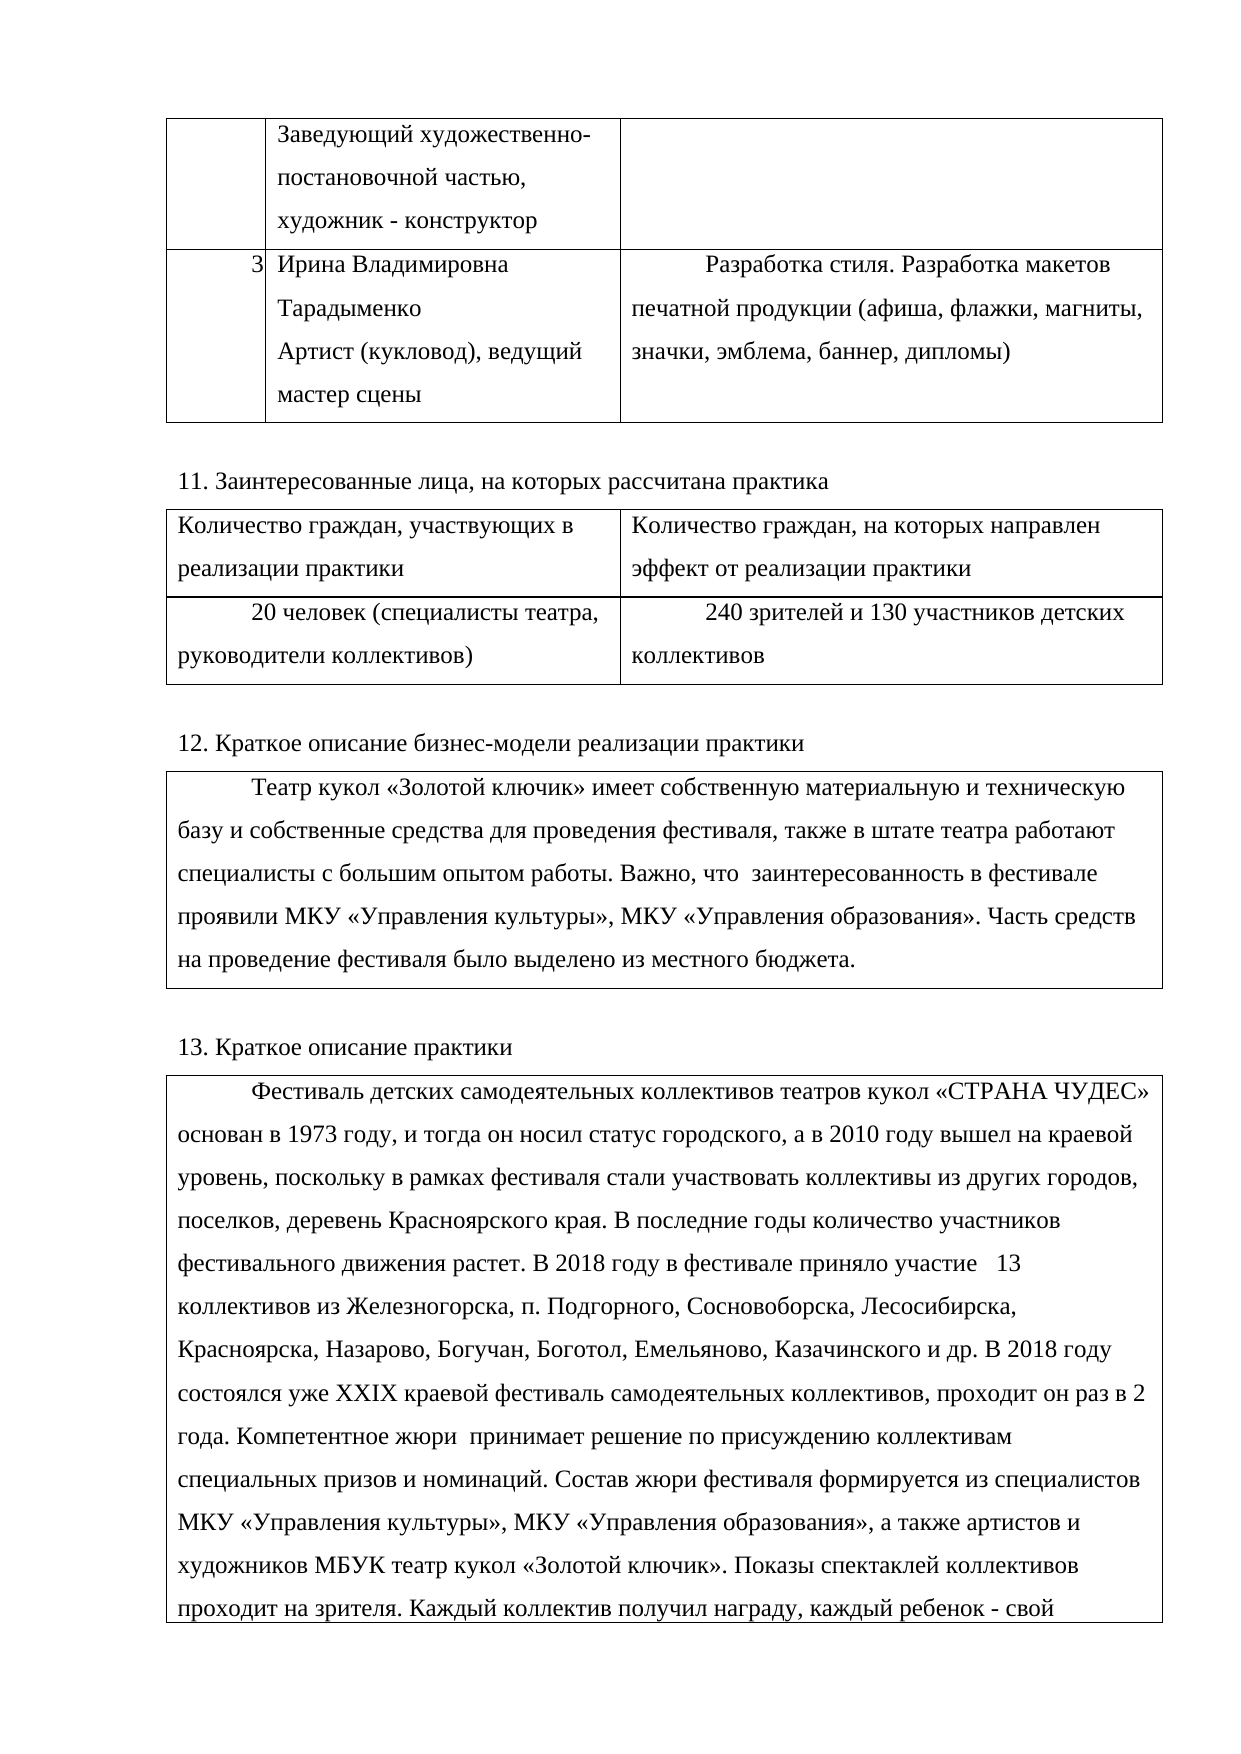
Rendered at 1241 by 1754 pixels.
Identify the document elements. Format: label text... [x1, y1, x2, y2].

table_cell Ирина Владимировна Тарадыменко Артист (кукловод), ведущий мастер сцены [266, 250, 620, 422]
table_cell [266, 119, 620, 248]
table_header Театр кукол «Золотой ключик» имеет собственную материальную и техническую базу и собственные средства для проведения фестиваля, также в штате театра работают специалисты с большим опытом работы. Важно, что заинтересованность в фестивале проявили МКУ «Управления культуры», МКУ «Управления образования». Часть средств на проведение фестиваля было выделено из местного бюджета. [167, 772, 1162, 987]
text 11. Заинтересованные лица, на которых рассчитана практика [177, 466, 1152, 495]
table_cell Разработка стиля. Разработка макетов печатной продукции (афиша, флажки, магниты, значки, эмблема, баннер, дипломы) [621, 250, 1162, 422]
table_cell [621, 119, 1162, 248]
table_cell 240 зрителей и 130 участников детских коллективов [621, 598, 1162, 683]
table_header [167, 1076, 1162, 1622]
table_cell 3 [167, 250, 265, 422]
table_header Количество граждан, участвующих в реализации практики [167, 510, 620, 596]
table_cell 2 [167, 119, 265, 248]
table_cell 20 человек (специалисты театра, руководители коллективов) [167, 598, 620, 683]
text 12. Краткое описание бизнес-модели реализации практики [177, 728, 1152, 756]
table_header Количество граждан, на которых направлен эффект от реализации практики [621, 510, 1162, 596]
text 13. Краткое описание практики [177, 1032, 1152, 1060]
